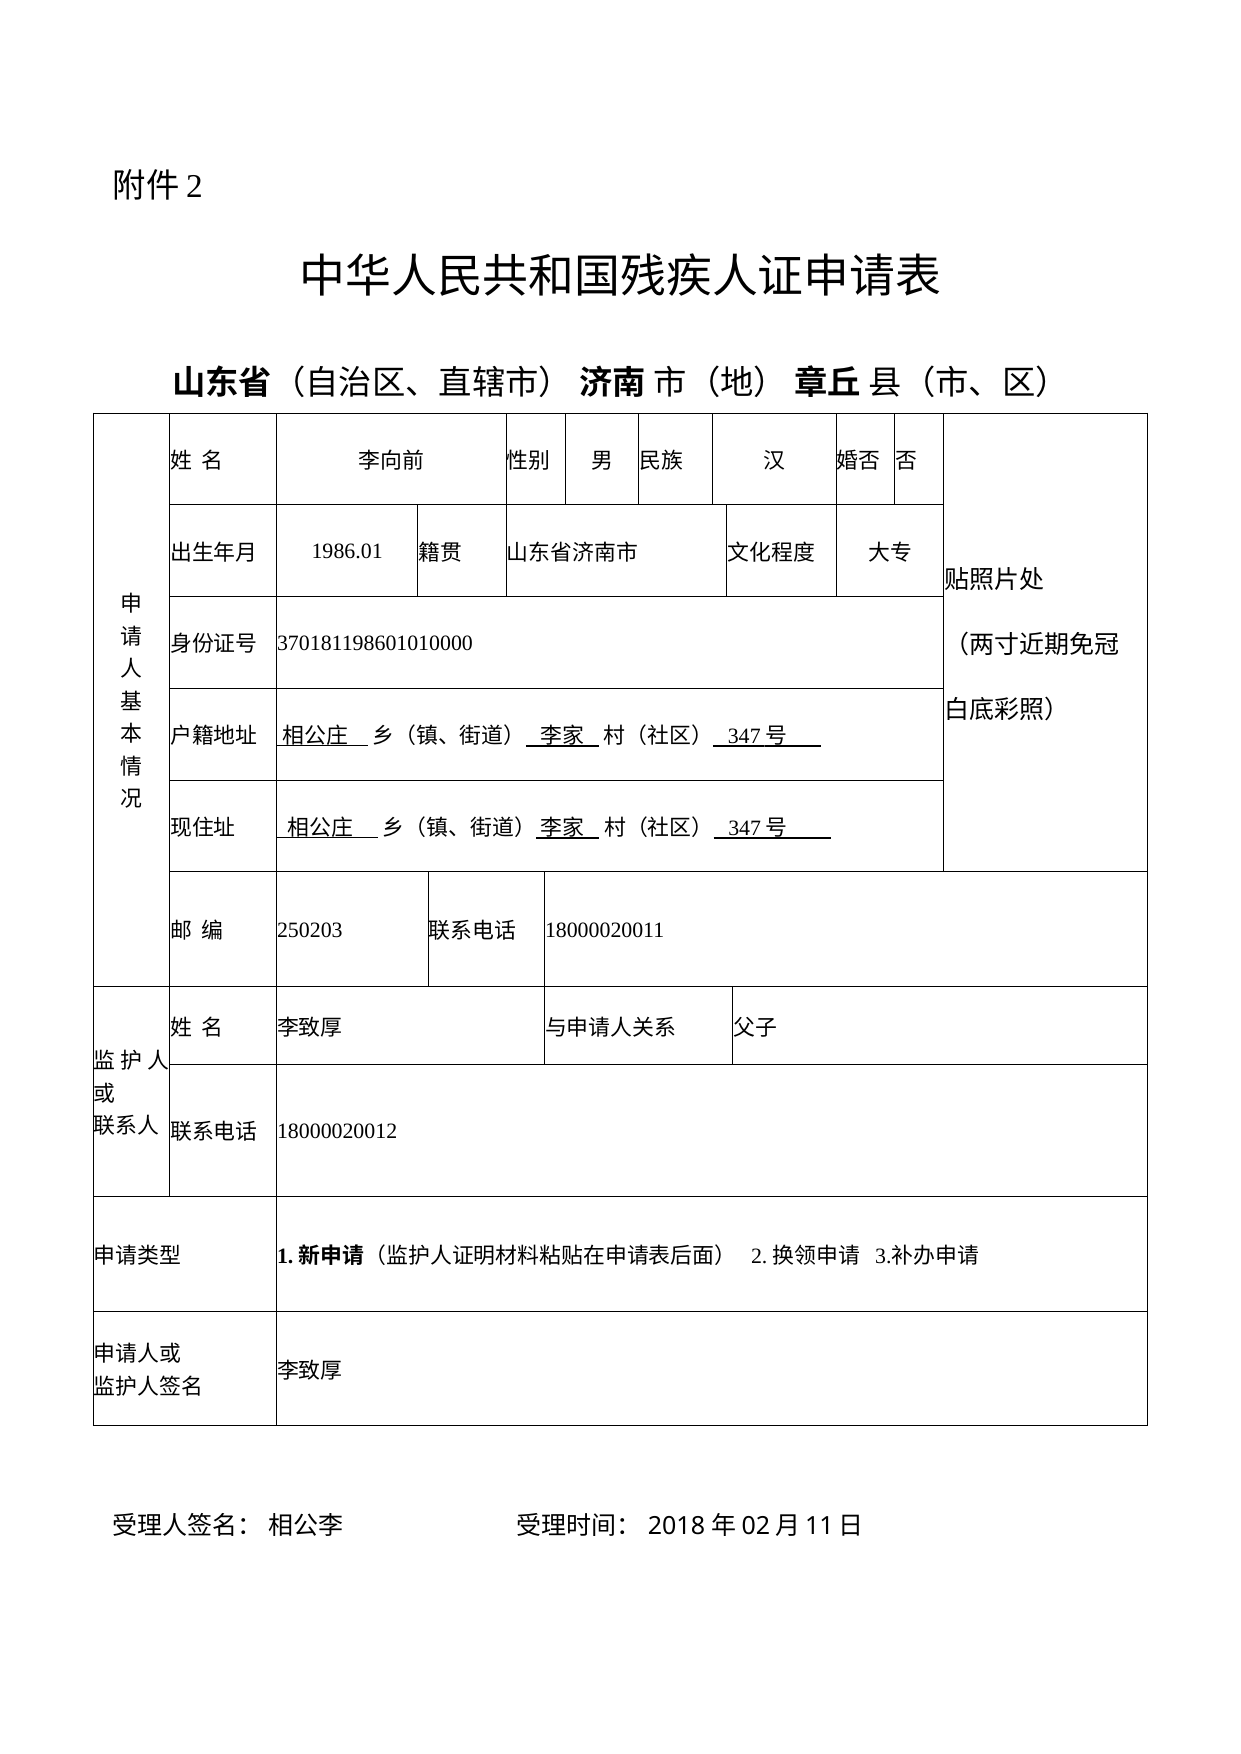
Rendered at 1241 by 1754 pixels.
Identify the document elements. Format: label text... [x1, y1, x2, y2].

table_cell 文化程度 [727, 505, 836, 596]
table_header 汉 [713, 414, 836, 504]
table_cell 籍贯 [418, 505, 506, 596]
table_header 申 请 人 基 本 情 况 [94, 414, 169, 986]
text 附件2 [112, 162, 888, 206]
table_cell 申请人或 监护人签名 [94, 1312, 276, 1425]
table_cell 父子 [733, 987, 1147, 1064]
table_cell 1. 新申请（监护人证明材料粘贴在申请表后面） 2. 换领申请 3.补办申请 [277, 1197, 1147, 1311]
table_header 婚否 [837, 414, 894, 504]
table_cell 370181198601010000 [277, 597, 943, 688]
table_header 男 [566, 414, 638, 504]
table_cell 相公庄 乡（镇、街道） 李家 村（社区） 347号 [277, 689, 943, 779]
table_cell 监护人或 联系人 [94, 987, 169, 1196]
table_cell 李致厚 [277, 987, 544, 1064]
table_cell 邮 编 [170, 872, 276, 986]
table_cell 身份证号 [170, 597, 276, 688]
table_cell 姓 名 [170, 987, 276, 1064]
table_header 民族 [639, 414, 712, 504]
text 中华人民共和国残疾人证申请表 [112, 249, 1128, 304]
table_header 否 [895, 414, 943, 504]
table_cell 与申请人关系 [545, 987, 732, 1064]
table_header 姓 名 [170, 414, 276, 504]
table_cell 申请类型 [94, 1197, 276, 1311]
table_cell 250203 [277, 872, 428, 986]
text 受理人签名： 相公李 受理时间： 2018 年02月11日 [112, 1491, 1128, 1556]
table_cell 出生年月 [170, 505, 276, 596]
table_cell 户籍地址 [170, 689, 276, 779]
text 山东省（自治区、直辖市） 济南 市（地） 章丘 县（市、区） [112, 347, 1128, 412]
table_cell 李致厚 [277, 1312, 1147, 1425]
table_cell 联系电话 [429, 872, 544, 986]
table_header 性别 [507, 414, 565, 504]
table_cell 18000020012 [277, 1065, 1147, 1196]
table_header 李向前 [277, 414, 506, 504]
table_cell 现住址 [170, 781, 276, 871]
table_cell 1986.01 [277, 505, 417, 596]
table_cell 相公庄 乡（镇、街道） 李家 村（社区） 347号 [277, 781, 943, 871]
table_cell 联系电话 [170, 1065, 276, 1196]
table_cell 大专 [837, 505, 943, 596]
table_cell 18000020011 [545, 872, 1147, 986]
table_header 贴照片处 （两寸近期免冠 白底彩照） [944, 414, 1147, 871]
table_cell 山东省济南市 [507, 505, 726, 596]
